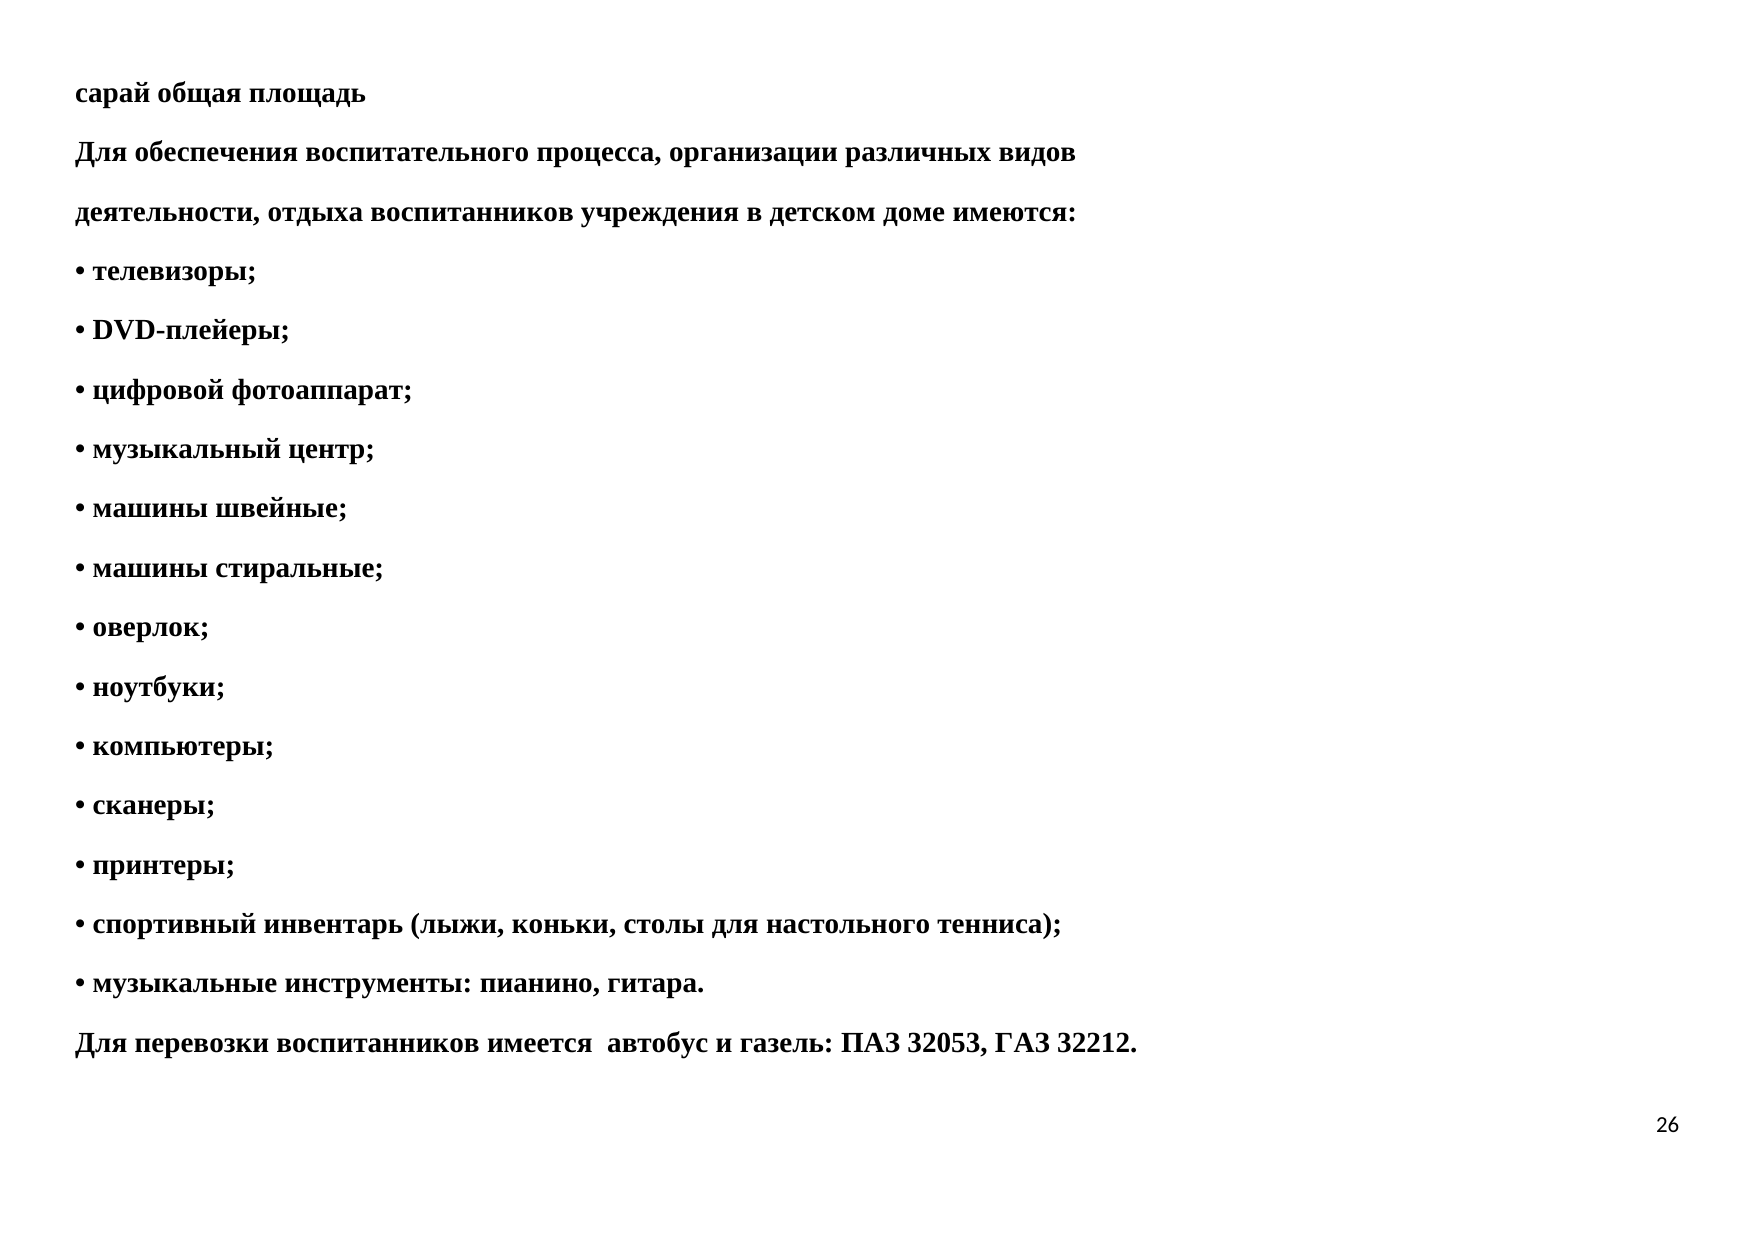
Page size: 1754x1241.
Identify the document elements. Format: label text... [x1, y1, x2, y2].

text • телевизоры; [75, 253, 1679, 287]
text • цифровой фотоаппарат; [75, 372, 1679, 405]
text • музыкальный центр; [75, 431, 1679, 465]
text деятельности, отдыха воспитанников учреждения в детском доме имеются: [75, 194, 1679, 227]
text • спортивный инвентарь (лыжи, коньки, столы для настольного тенниса); [75, 906, 1679, 940]
text • оверлок; [75, 609, 1679, 643]
text • принтеры; [75, 847, 1679, 880]
text • музыкальные инструменты: пианино, гитара. [75, 966, 1679, 999]
text • машины швейные; [75, 491, 1679, 524]
text Для перевозки воспитанников имеется автобус и газель: ПАЗ 32053, ГАЗ 32212. [75, 1025, 1679, 1058]
text • DVD-плейеры; [75, 312, 1679, 346]
text • ноутбуки; [75, 669, 1679, 702]
text сарай общая площадь [75, 75, 1679, 108]
text • компьютеры; [75, 728, 1679, 762]
text • сканеры; [75, 787, 1679, 821]
text • машины стиральные; [75, 550, 1679, 583]
text Для обеспечения воспитательного процесса, организации различных видов [75, 134, 1679, 168]
